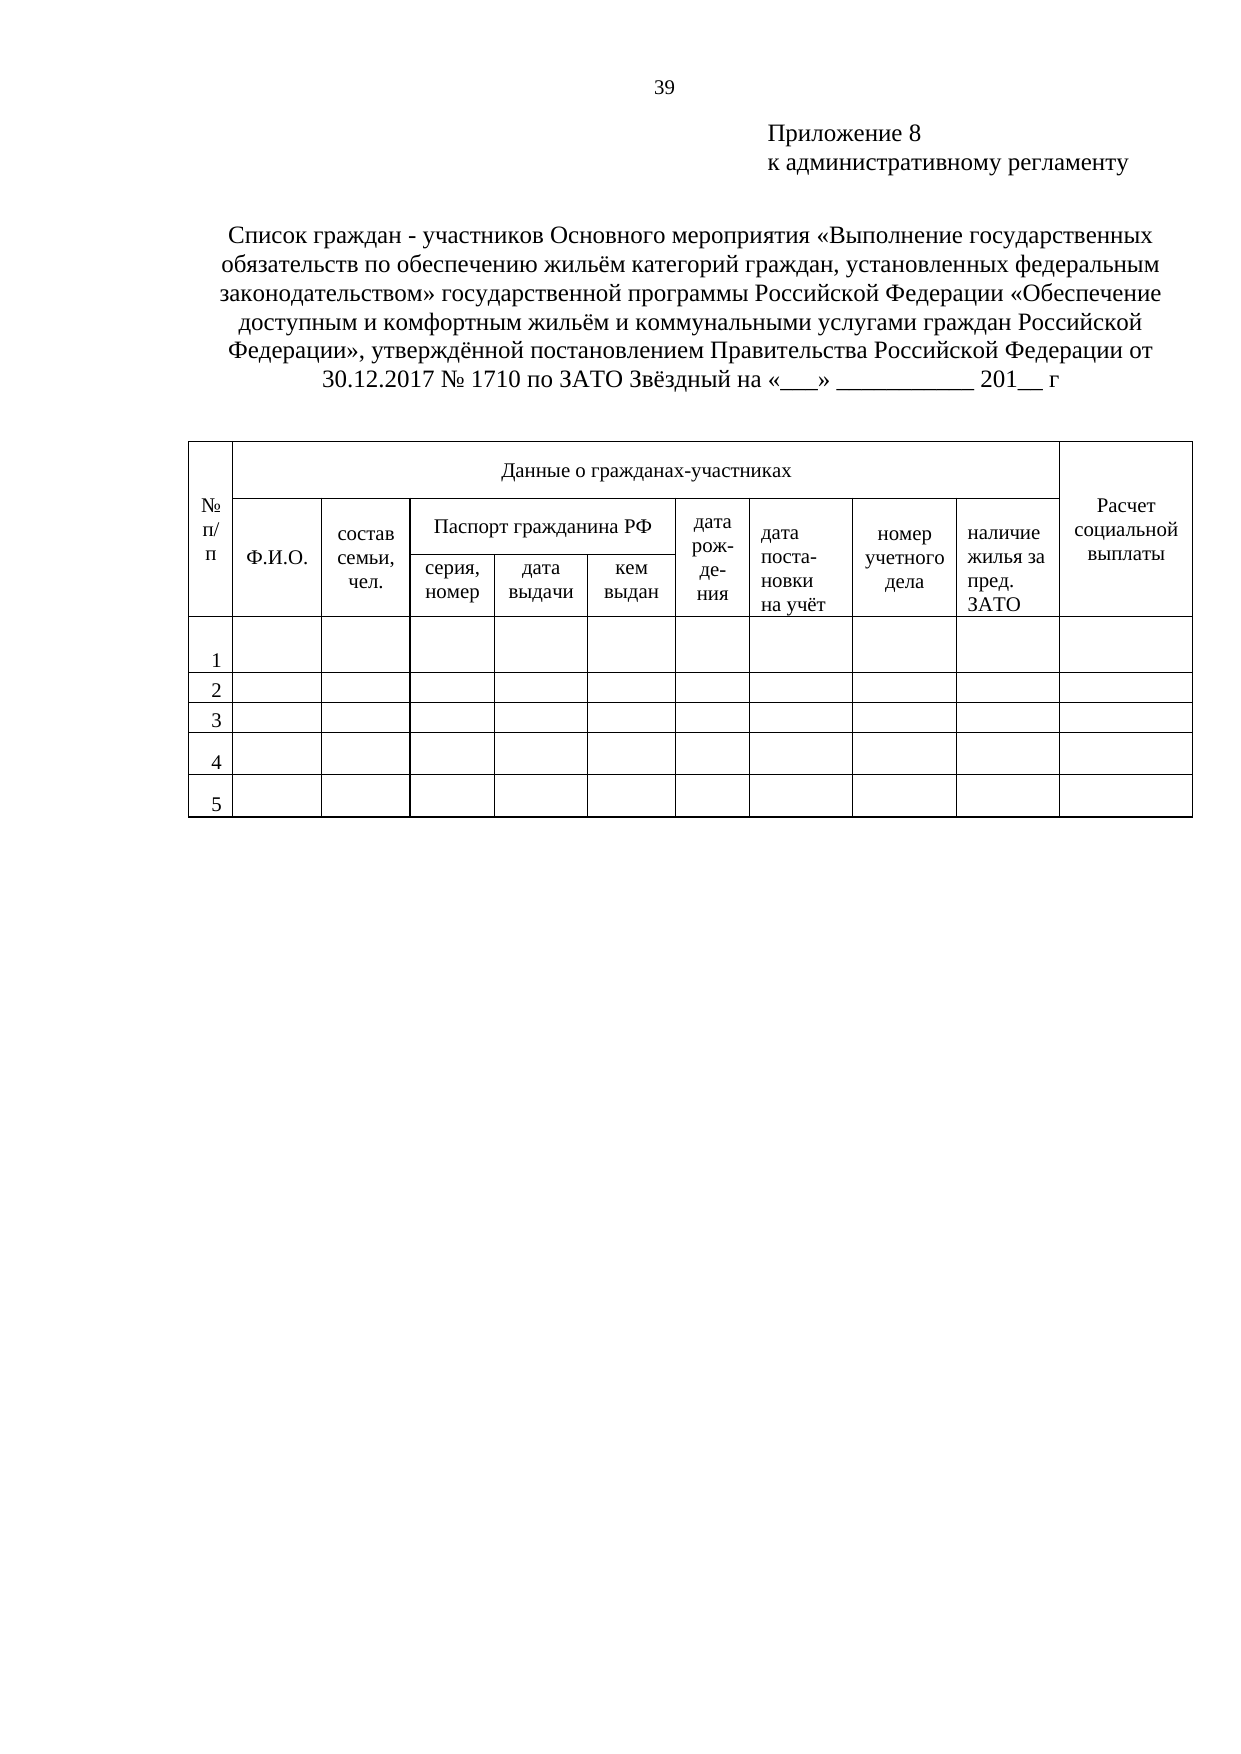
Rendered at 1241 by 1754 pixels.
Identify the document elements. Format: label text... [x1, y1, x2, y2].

table_cell [411, 733, 494, 774]
table_cell [322, 733, 409, 774]
table_cell дата выдачи [495, 555, 587, 616]
table_cell дата поста-новки на учёт [750, 499, 852, 616]
table_cell серия, номер [411, 555, 494, 616]
table_cell [588, 703, 675, 732]
table_cell [495, 673, 587, 702]
table_cell [411, 617, 494, 672]
table_cell [957, 673, 1059, 702]
table_cell [233, 733, 321, 774]
table_cell [853, 733, 956, 774]
table_cell [1060, 617, 1192, 672]
table_cell [750, 617, 852, 672]
table_cell [957, 703, 1059, 732]
table_cell [322, 775, 409, 816]
table_cell кем выдан [588, 555, 675, 616]
table_cell 1 [189, 617, 232, 672]
table_cell [676, 775, 749, 816]
table_cell [588, 617, 675, 672]
table_header Список граждан - участников Основного мероприятия «Выполнение государственных обязательств по обеспечению жильём категорий граждан, установленных федеральным законодательством» государственной программы Российской Федерации «Обеспечение доступным и комфортным жильём и коммунальными услугами граждан Российской Федерации», утверждённой постановлением Правительства Российской Федерации от 30.12.2017 № 1710 по ЗАТО Звёздный на «___» ___________ 201__ г [189, 176, 1192, 441]
table_cell 5 [189, 775, 232, 816]
table_cell [853, 703, 956, 732]
table_cell [853, 673, 956, 702]
table_cell Данные о гражданах-участниках [233, 442, 1059, 498]
table_cell [233, 617, 321, 672]
table_cell [750, 673, 852, 702]
table_cell Расчет социальной выплаты [1060, 442, 1192, 616]
table_cell 4 [189, 733, 232, 774]
table_cell [1060, 775, 1192, 816]
table_cell [411, 703, 494, 732]
table_cell дата рож-де-ния [676, 499, 749, 616]
table_cell [957, 617, 1059, 672]
table_cell [588, 775, 675, 816]
table_cell [750, 733, 852, 774]
table_cell [750, 703, 852, 732]
table_cell [1060, 703, 1192, 732]
table_cell [750, 775, 852, 816]
table_cell Паспорт гражданина РФ [411, 499, 675, 554]
table_cell [322, 703, 409, 732]
table_cell [411, 673, 494, 702]
table_cell [495, 703, 587, 732]
table_cell [957, 775, 1059, 816]
table_cell наличие жилья за пред. ЗАТО [957, 499, 1059, 616]
table_cell [233, 703, 321, 732]
table_cell [495, 775, 587, 816]
table_cell [411, 775, 494, 816]
text Приложение 8 [767, 118, 1152, 147]
table_cell [233, 673, 321, 702]
table_cell номер учетного дела [853, 499, 956, 616]
table_cell [676, 733, 749, 774]
table_cell [853, 617, 956, 672]
table_cell № п/п [189, 442, 232, 616]
table_cell состав семьи, чел. [322, 499, 409, 616]
table_cell 2 [189, 673, 232, 702]
table_cell [233, 775, 321, 816]
table_cell [676, 617, 749, 672]
table_cell [676, 673, 749, 702]
table_cell 3 [189, 703, 232, 732]
table_cell [957, 733, 1059, 774]
table_cell Ф.И.О. [233, 499, 321, 616]
table_cell [588, 733, 675, 774]
text к административному регламенту [767, 147, 1152, 176]
table_cell [495, 733, 587, 774]
table_cell [1060, 673, 1192, 702]
table_cell [322, 617, 409, 672]
table_cell [853, 775, 956, 816]
table_cell [322, 673, 409, 702]
table_cell [676, 703, 749, 732]
table_cell [495, 617, 587, 672]
table_cell [588, 673, 675, 702]
table_cell [1060, 733, 1192, 774]
